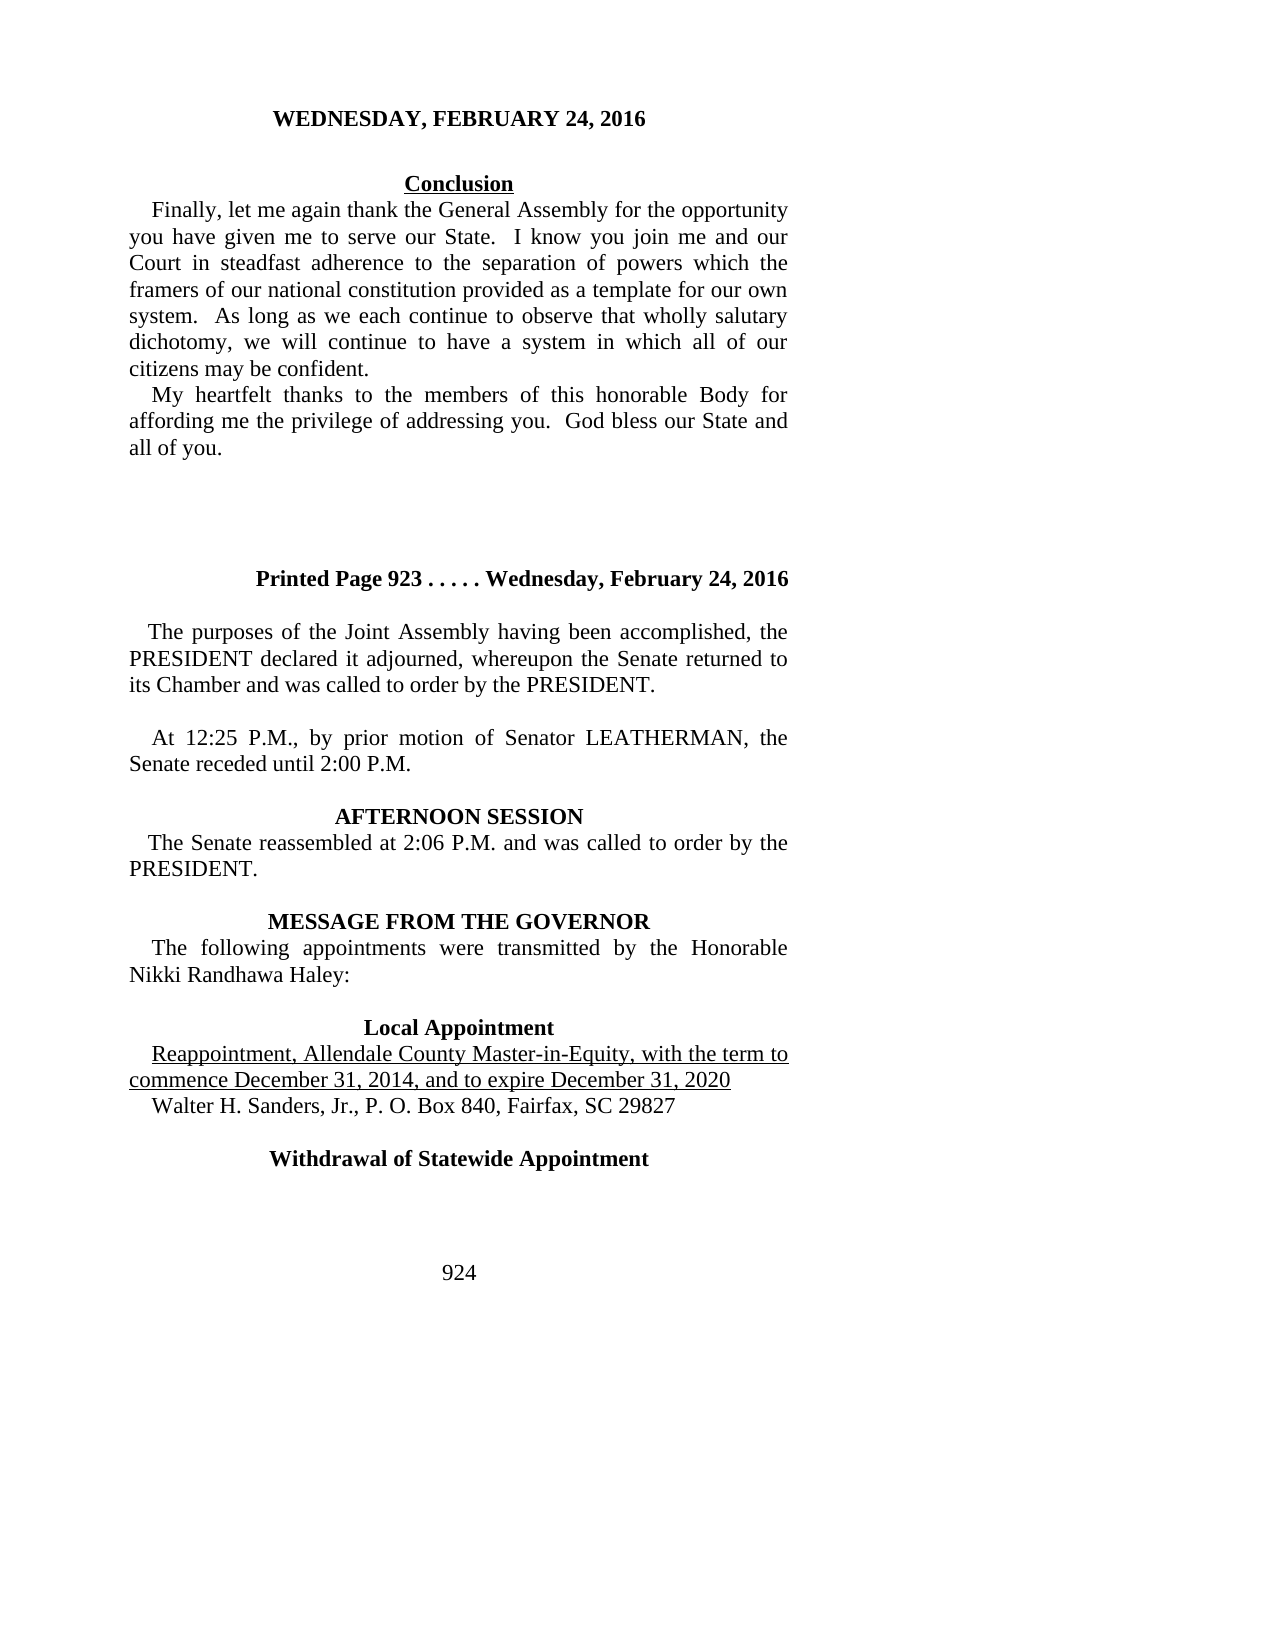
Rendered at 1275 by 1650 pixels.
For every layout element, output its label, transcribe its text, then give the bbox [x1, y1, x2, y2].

text Withdrawal of Statewide Appointment [129, 1145, 789, 1172]
text Walter H. Sanders, Jr., P. O. Box 840, Fairfax, SC 29827 [129, 1093, 789, 1119]
text Conclusion [129, 170, 789, 197]
text The purposes of the Joint Assembly having been accomplished, the PRESIDENT declared it adjourned, whereupon the Senate returned to its Chamber and was called to order by the PRESIDENT. [129, 618, 789, 697]
text My heartfelt thanks to the members of this honorable Body for affording me the privilege of addressing you. God bless our State and all of you. [129, 381, 789, 460]
text Local Appointment [129, 1013, 789, 1040]
text Finally, let me again thank the General Assembly for the opportunity you have given me to serve our State. I know you join me and our Court in steadfast adherence to the separation of powers which the framers of our national constitution provided as a template for our own system. As long as we each continue to observe that wholly salutary dichotomy, we will continue to have a system in which all of our citizens may be confident. [129, 197, 789, 381]
text At 12:25 P.M., by prior motion of Senator LEATHERMAN, the Senate receded until 2:00 P.M. [129, 724, 789, 776]
text Printed Page 923 . . . . . Wednesday, February 24, 2016 [129, 566, 789, 592]
text The Senate reassembled at 2:06 P.M. and was called to order by the PRESIDENT. [129, 829, 789, 882]
text AFTERNOON SESSION [129, 803, 789, 829]
text MESSAGE FROM THE GOVERNOR [129, 908, 789, 934]
text Reappointment, Allendale County Master-in-Equity, with the term to commence December 31, 2014, and to expire December 31, 2020 [129, 1040, 789, 1093]
text The following appointments were transmitted by the Honorable Nikki Randhawa Haley: [129, 934, 789, 987]
